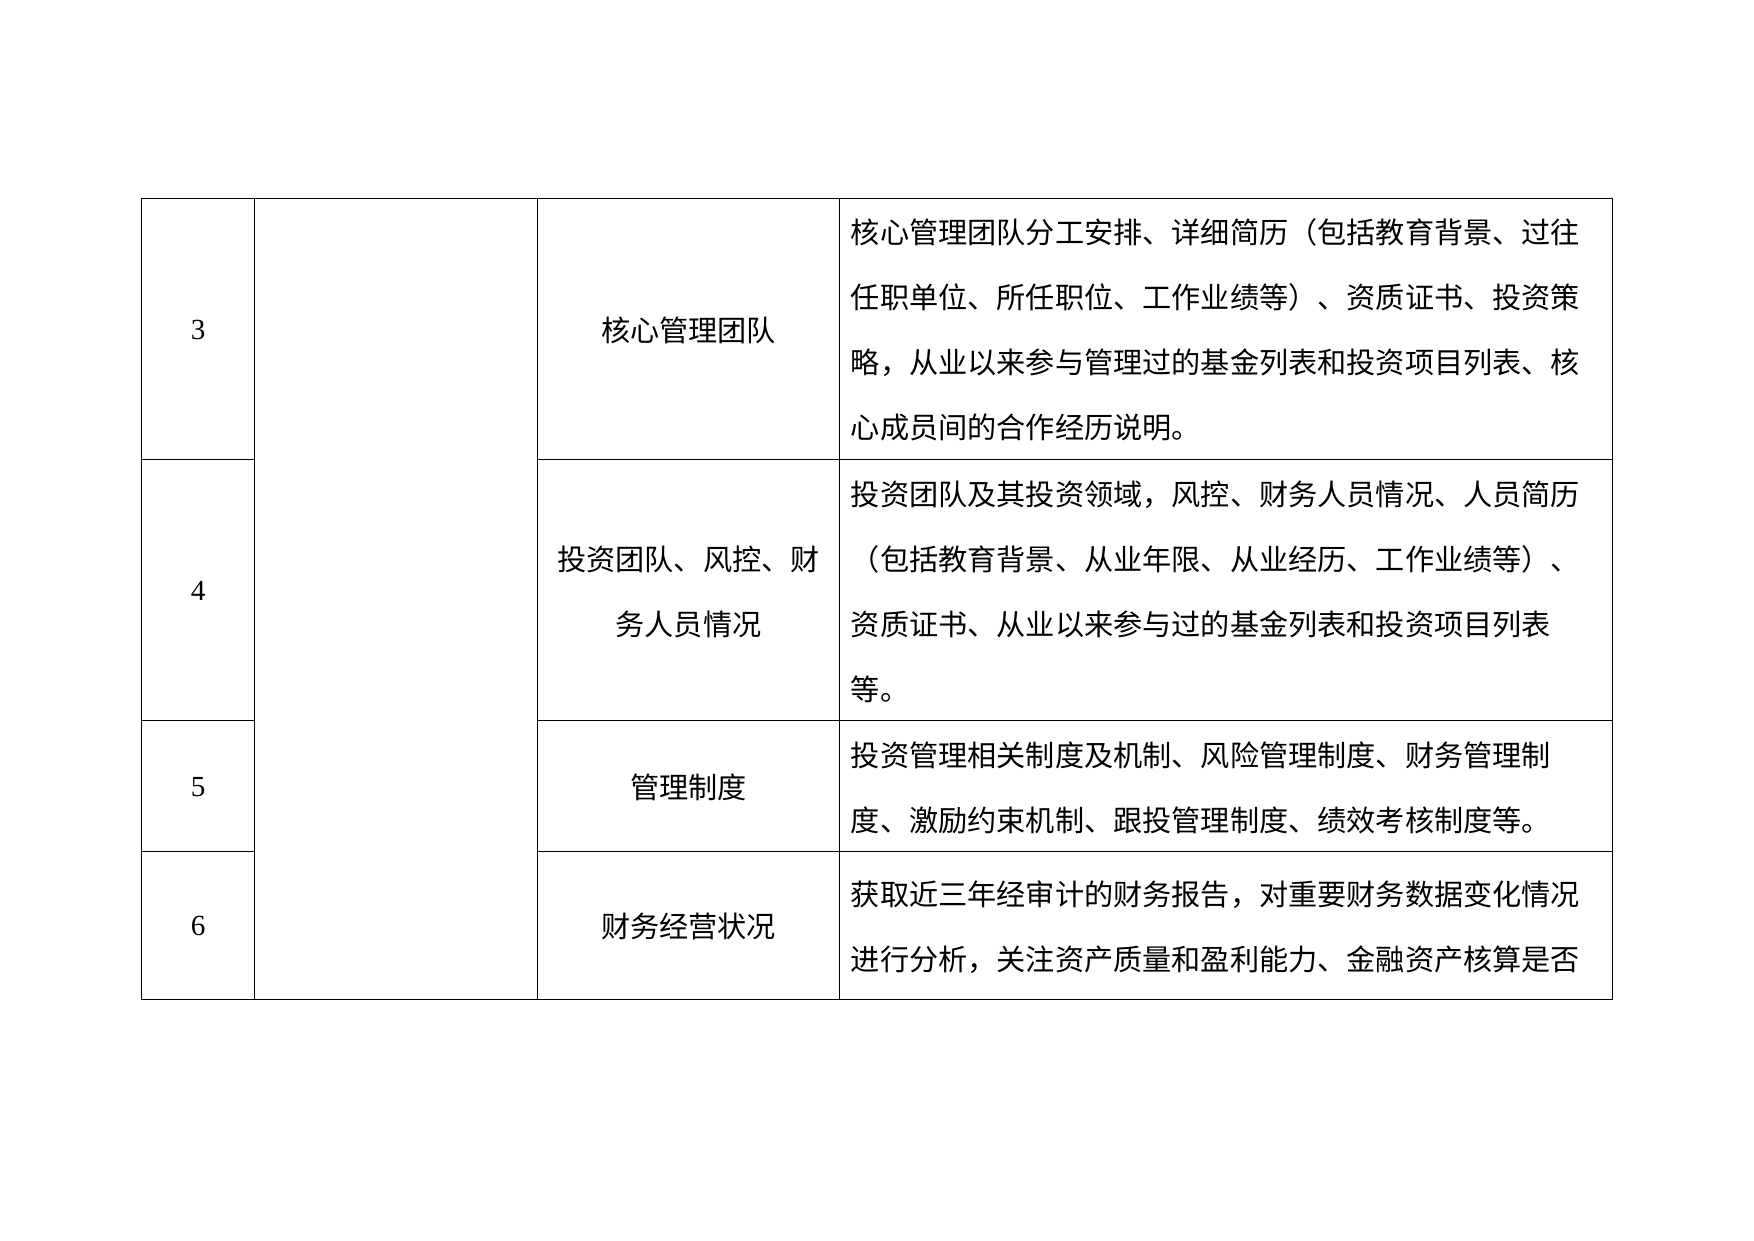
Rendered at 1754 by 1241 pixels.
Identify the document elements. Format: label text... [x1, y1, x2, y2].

table_cell 投资团队及其投资领域，风控、财务人员情况、人员简历（包括教育背景、从业年限、从业经历、工作业绩等）、资质证书、从业以来参与过的基金列表和投资项目列表等。 [840, 460, 1612, 720]
table_cell 6 [142, 852, 254, 999]
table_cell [840, 852, 1612, 999]
table_cell 财务经营状况 [538, 852, 839, 999]
table_cell 4 [142, 460, 254, 720]
table_cell 投资管理相关制度及机制、风险管理制度、财务管理制度、激励约束机制、跟投管理制度、绩效考核制度等。 [840, 721, 1612, 851]
table_cell 核心管理团队分工安排、详细简历（包括教育背景、过往任职单位、所任职位、工作业绩等）、资质证书、投资策略，从业以来参与管理过的基金列表和投资项目列表、核心成员间的合作经历说明。 [840, 199, 1612, 459]
table_cell 3 [142, 199, 254, 459]
table_cell 核心管理团队 [538, 199, 839, 459]
table_cell 投资团队、风控、财务人员情况 [538, 460, 839, 720]
table_cell 5 [142, 721, 254, 851]
table_cell 管理制度 [538, 721, 839, 851]
